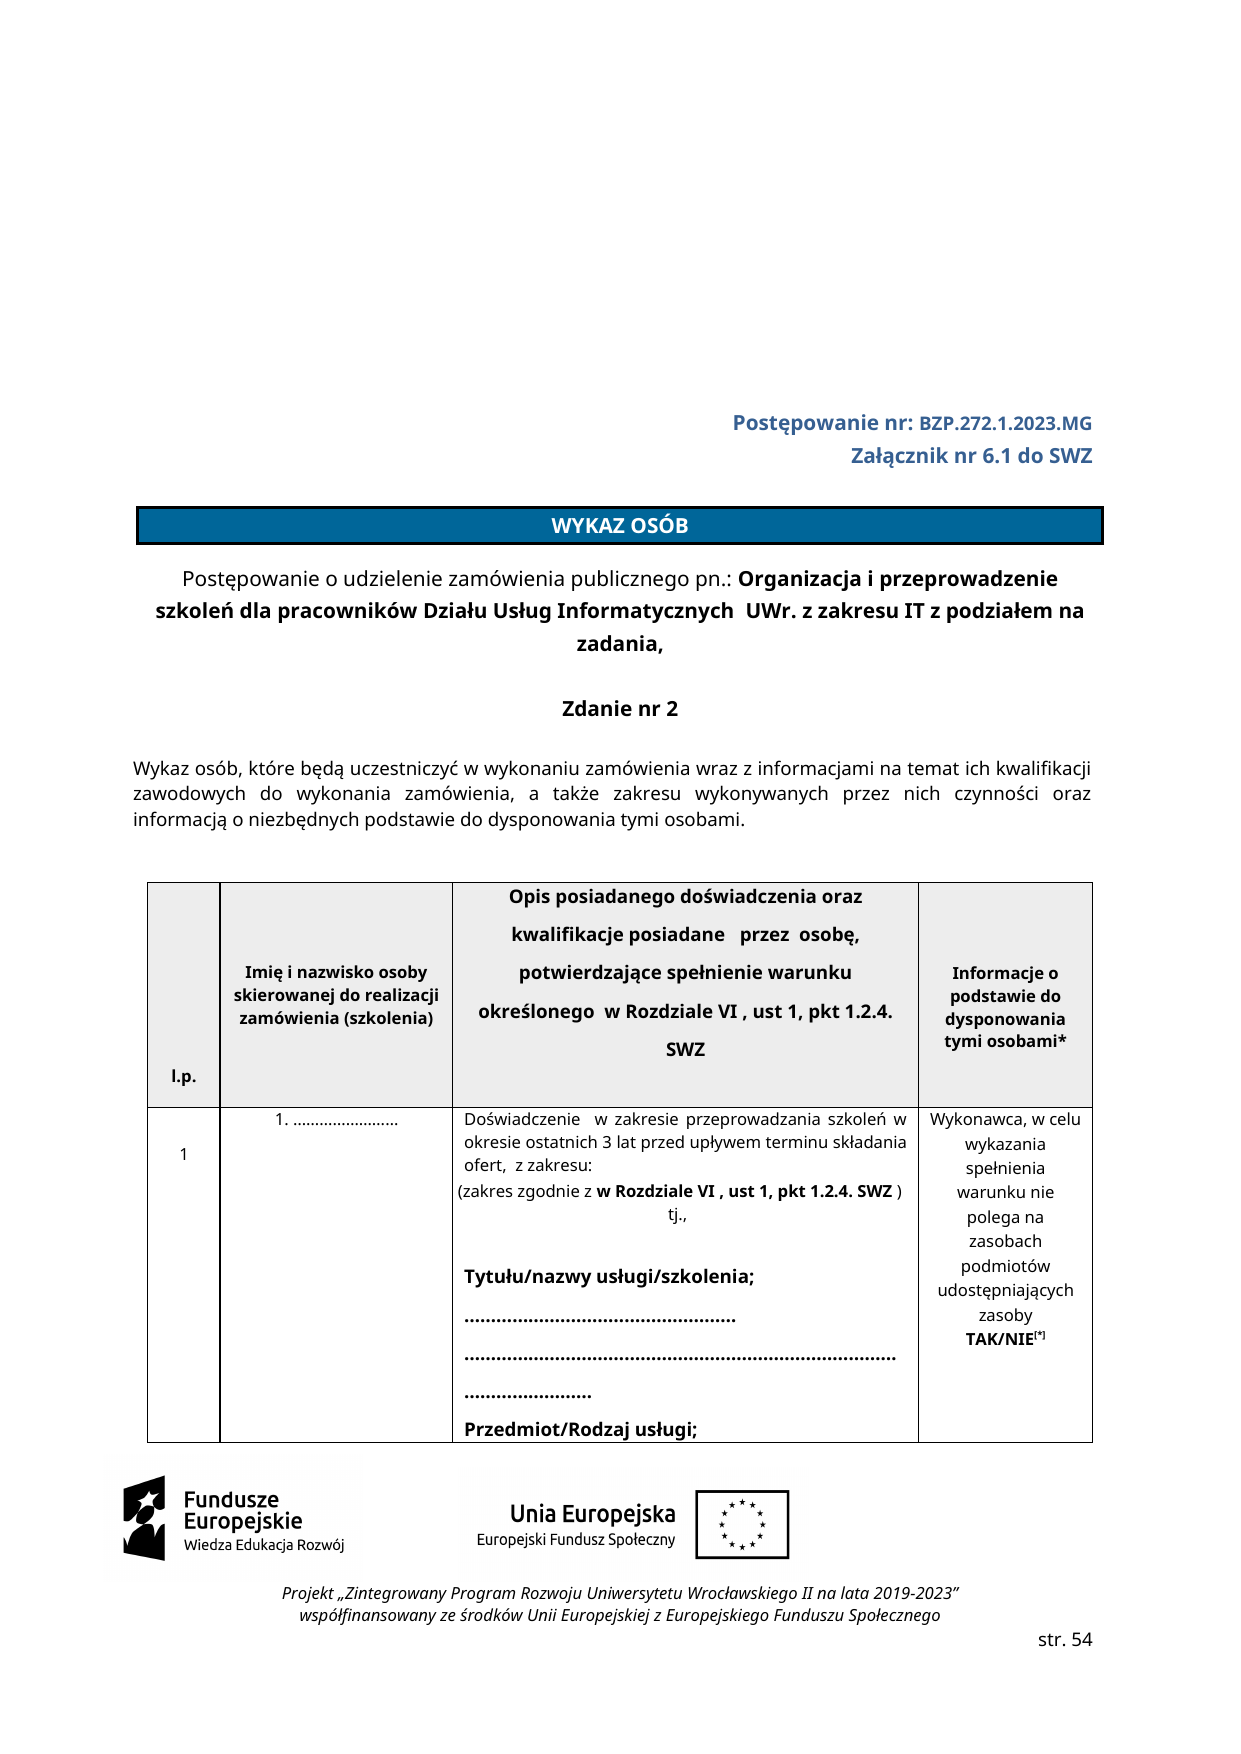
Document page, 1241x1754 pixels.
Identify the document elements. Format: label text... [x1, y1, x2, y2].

picture [457, 1467, 810, 1582]
text Postępowanie o udzielenie zamówienia publicznego pn.: Organizacja i przeprowadzenie szkoleń dla pracowników Działu Usług Informatycznych UWr. z zakresu IT z podziałem na zadania, [148, 564, 1093, 657]
table_header Informacje o podstawie do dysponowania tymi osobami* [919, 883, 1092, 1107]
text Postępowanie nr: BZP.272.1.2023.MG [148, 408, 1093, 437]
table_header Opis posiadanego doświadczenia oraz kwalifikacje posiadane przez osobę, potwierdzające spełnienie warunku określonego w Rozdziale VI , ust 1, pkt 1.2.4. SWZ [453, 883, 918, 1107]
text Zdanie nr 2 [148, 694, 1093, 722]
text Wykaz osób, które będą uczestniczyć w wykonaniu zamówienia wraz z informacjami na temat ich kwalifikacji zawodowych do wykonania zamówienia, a także zakresu wykonywanych przez nich czynności oraz informacją o niezbędnych podstawie do dysponowania tymi osobami. [133, 755, 1093, 832]
picture [103, 1454, 364, 1582]
table_header l.p. [148, 883, 219, 1107]
text WYKAZ OSÓB [139, 509, 1101, 542]
text Załącznik nr 6.1 do SWZ [148, 441, 1093, 469]
table_cell Wykonawca, w celu wykazania spełnienia warunku nie polega na zasobach podmiotów udostępniających zasoby TAK/NIE[*] [919, 1108, 1092, 1442]
table_header Imię i nazwisko osoby skierowanej do realizacji zamówienia (szkolenia) [221, 883, 452, 1107]
table_cell 1 [148, 1108, 219, 1442]
table_cell 1. …………………… [221, 1108, 452, 1442]
